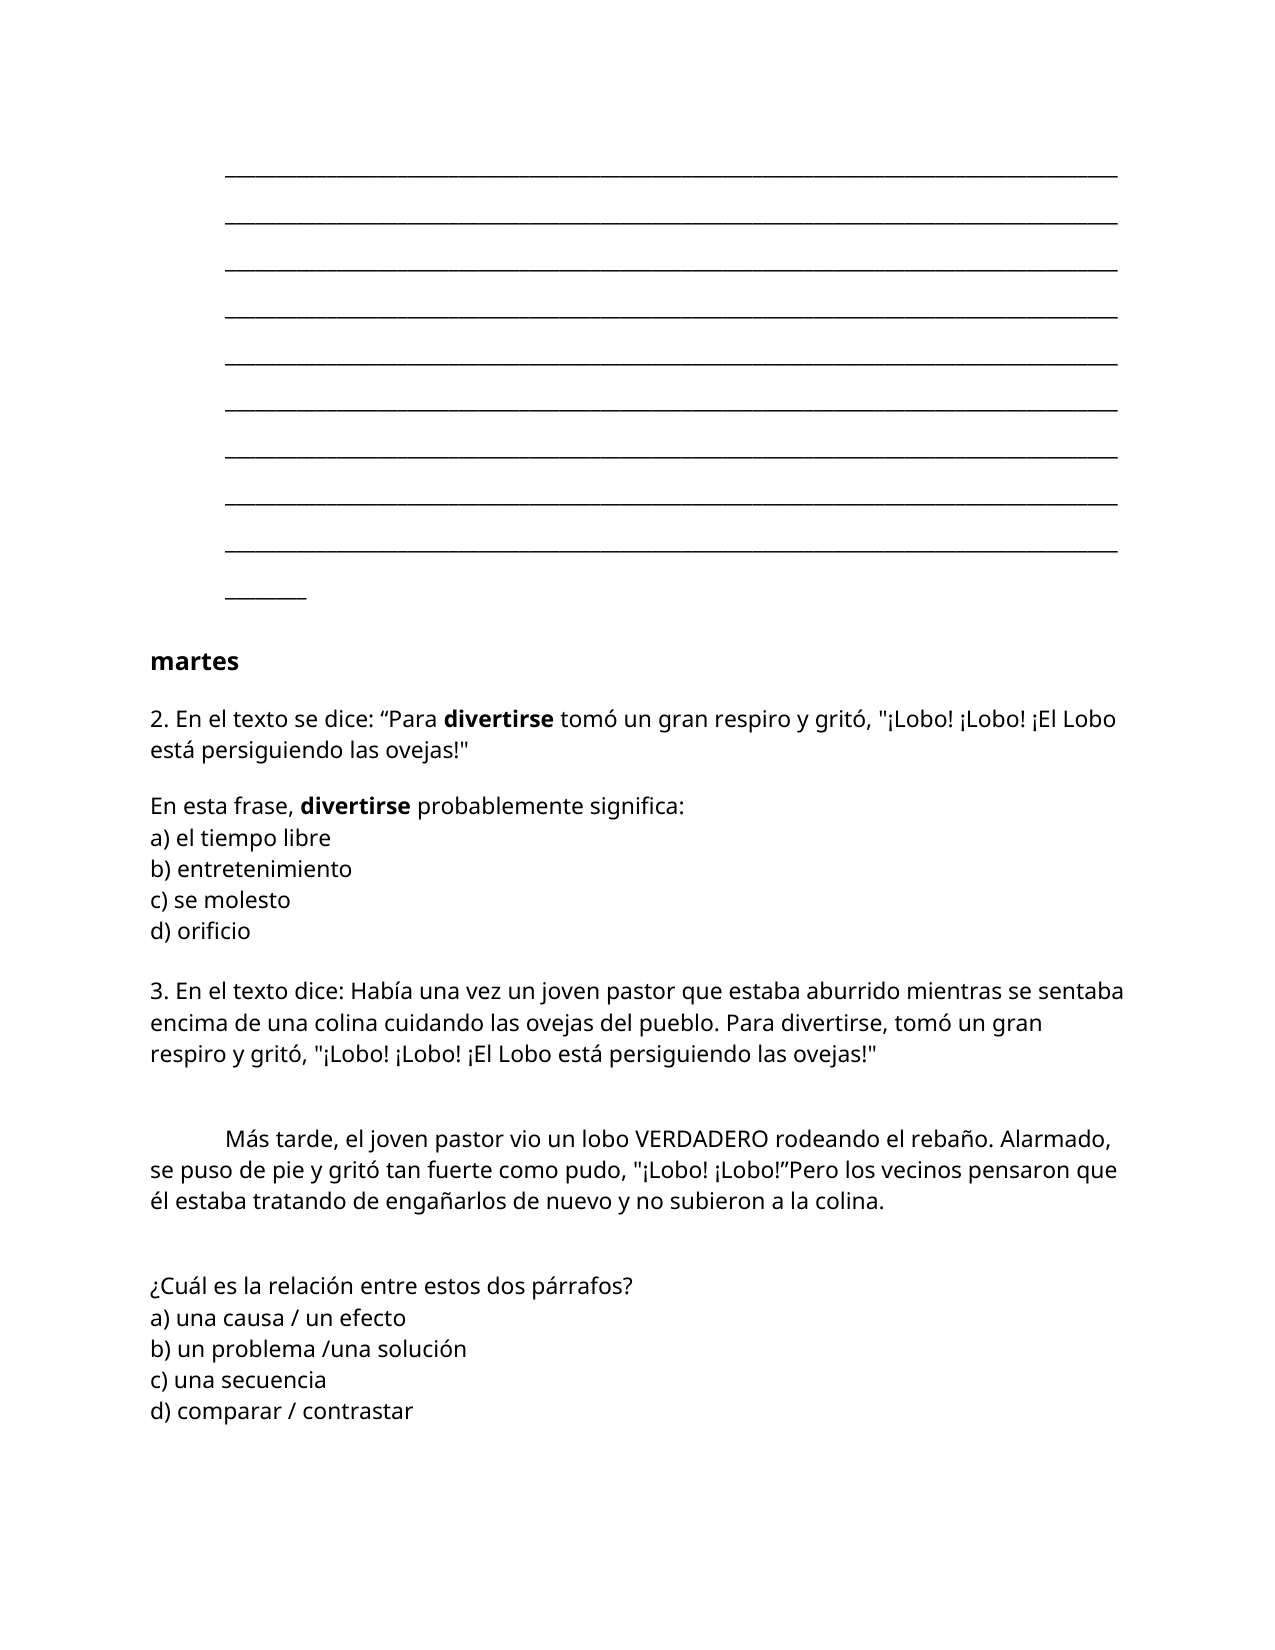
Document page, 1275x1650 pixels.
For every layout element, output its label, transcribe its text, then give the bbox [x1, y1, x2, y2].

text d) orificio [150, 915, 1125, 947]
text 2. En el texto se dice: “Para divertirse tomó un gran respiro y gritó, "¡Lobo! ¡Lobo! ¡El Lobo está persiguiendo las ovejas!" [150, 703, 1125, 765]
text a) el tiempo libre [150, 822, 1125, 853]
text b) entretenimiento [150, 853, 1125, 884]
text En esta frase, divertirse probablemente significa: [150, 790, 1125, 822]
text Más tarde, el joven pastor vio un lobo VERDADERO rodeando el rebaño. Alarmado, se puso de pie y gritó tan fuerte como pudo, "¡Lobo! ¡Lobo!”Pero los vecinos pensaron que él estaba tratando de engañarlos de nuevo y no subieron a la colina. [150, 1123, 1125, 1217]
text a) una causa / un efecto [150, 1302, 1125, 1333]
text 3. En el texto dice: Había una vez un joven pastor que estaba aburrido mientras se sentaba encima de una colina cuidando las ovejas del pueblo. Para divertirse, tomó un gran respiro y gritó, "¡Lobo! ¡Lobo! ¡El Lobo está persiguiendo las ovejas!" [150, 975, 1125, 1069]
text d) comparar / contrastar [150, 1395, 1125, 1427]
text ¿Cuál es la relación entre estos dos párrafos? [150, 1270, 1125, 1302]
text b) un problema /una solución [150, 1333, 1125, 1364]
text martes [150, 644, 1125, 678]
text c) se molesto [150, 884, 1125, 915]
text c) una secuencia [150, 1364, 1125, 1395]
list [225, 150, 1125, 603]
